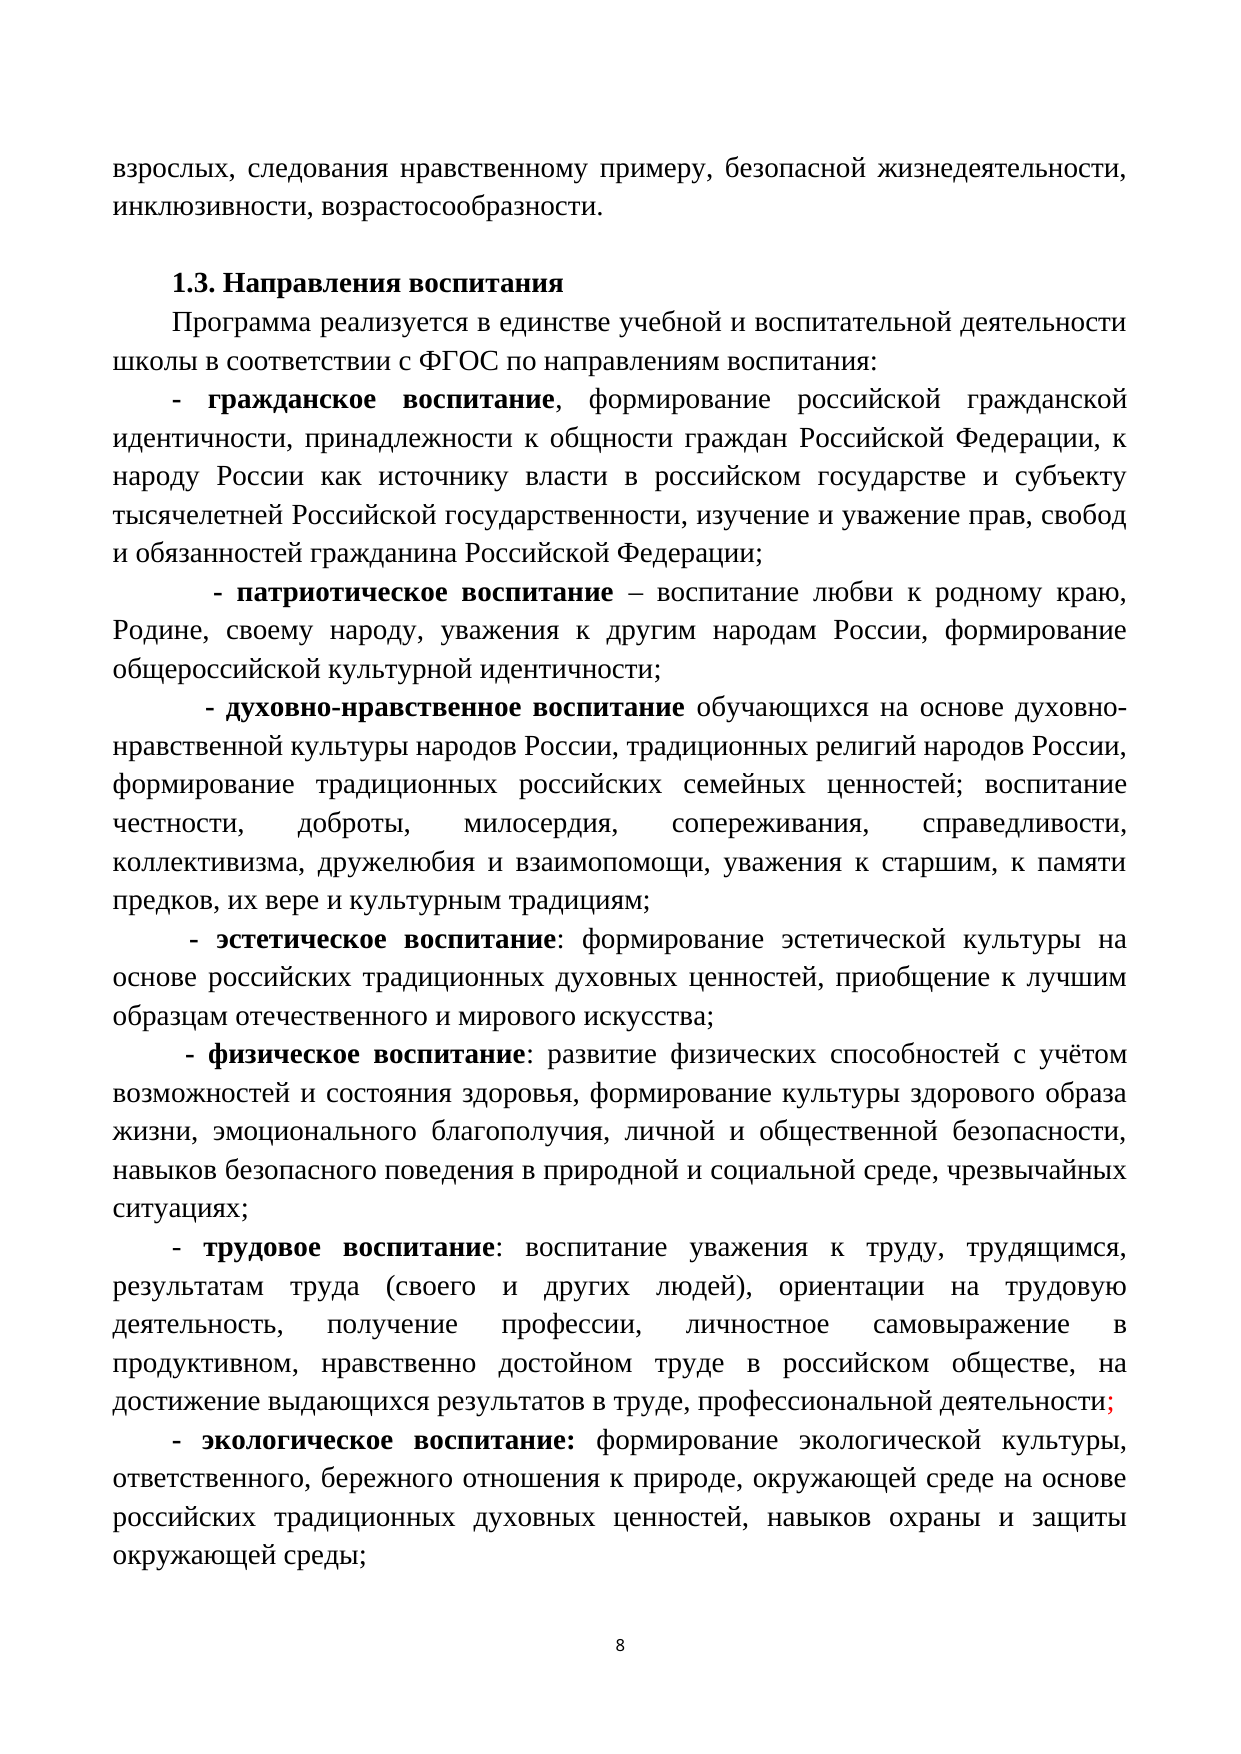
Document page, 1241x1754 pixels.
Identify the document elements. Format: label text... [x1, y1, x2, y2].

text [112, 150, 1128, 222]
text - духовно-нравственное воспитание обучающихся на основе духовно-нравственной культуры народов России, традиционных религий народов России, формирование традиционных российских семейных ценностей; воспитание честности, доброты, милосердия, сопереживания, справедливости, коллективизма, дружелюбия и взаимопомощи, уважения к старшим, к памяти предков, их вере и культурным традициям; [112, 689, 1128, 916]
text - трудовое воспитание: воспитание уважения к труду, трудящимся, результатам труда (своего и других людей), ориентации на трудовую деятельность, получение профессии, личностное самовыражение в продуктивном, нравственно достойном труде в российском обществе, на достижение выдающихся результатов в труде, профессиональной деятельности; [112, 1229, 1128, 1417]
text - гражданское воспитание, формирование российской гражданской идентичности, принадлежности к общности граждан Российской Федерации, к народу России как источнику власти в российском государстве и субъекту тысячелетней Российской государственности, изучение и уважение прав, свобод и обязанностей гражданина Российской Федерации; [112, 381, 1128, 569]
text 1.3. Направления воспитания [112, 266, 1128, 299]
text - патриотическое воспитание – воспитание любви к родному краю, Родине, своему народу, уважения к другим народам России, формирование общероссийской культурной идентичности; [112, 574, 1128, 684]
text Программа реализуется в единстве учебной и воспитательной деятельности школы в соответствии с ФГОС по направлениям воспитания: [112, 304, 1128, 376]
text - физическое воспитание: развитие физических способностей с учётом возможностей и состояния здоровья, формирование культуры здорового образа жизни, эмоционального благополучия, личной и общественной безопасности, навыков безопасного поведения в природной и социальной среде, чрезвычайных ситуациях; [112, 1036, 1128, 1224]
text - экологическое воспитание: формирование экологической культуры, ответственного, бережного отношения к природе, окружающей среде на основе российских традиционных духовных ценностей, навыков охраны и защиты окружающей среды; [112, 1422, 1128, 1571]
text - эстетическое воспитание: формирование эстетической культуры на основе российских традиционных духовных ценностей, приобщение к лучшим образцам отечественного и мирового искусства; [112, 921, 1128, 1031]
